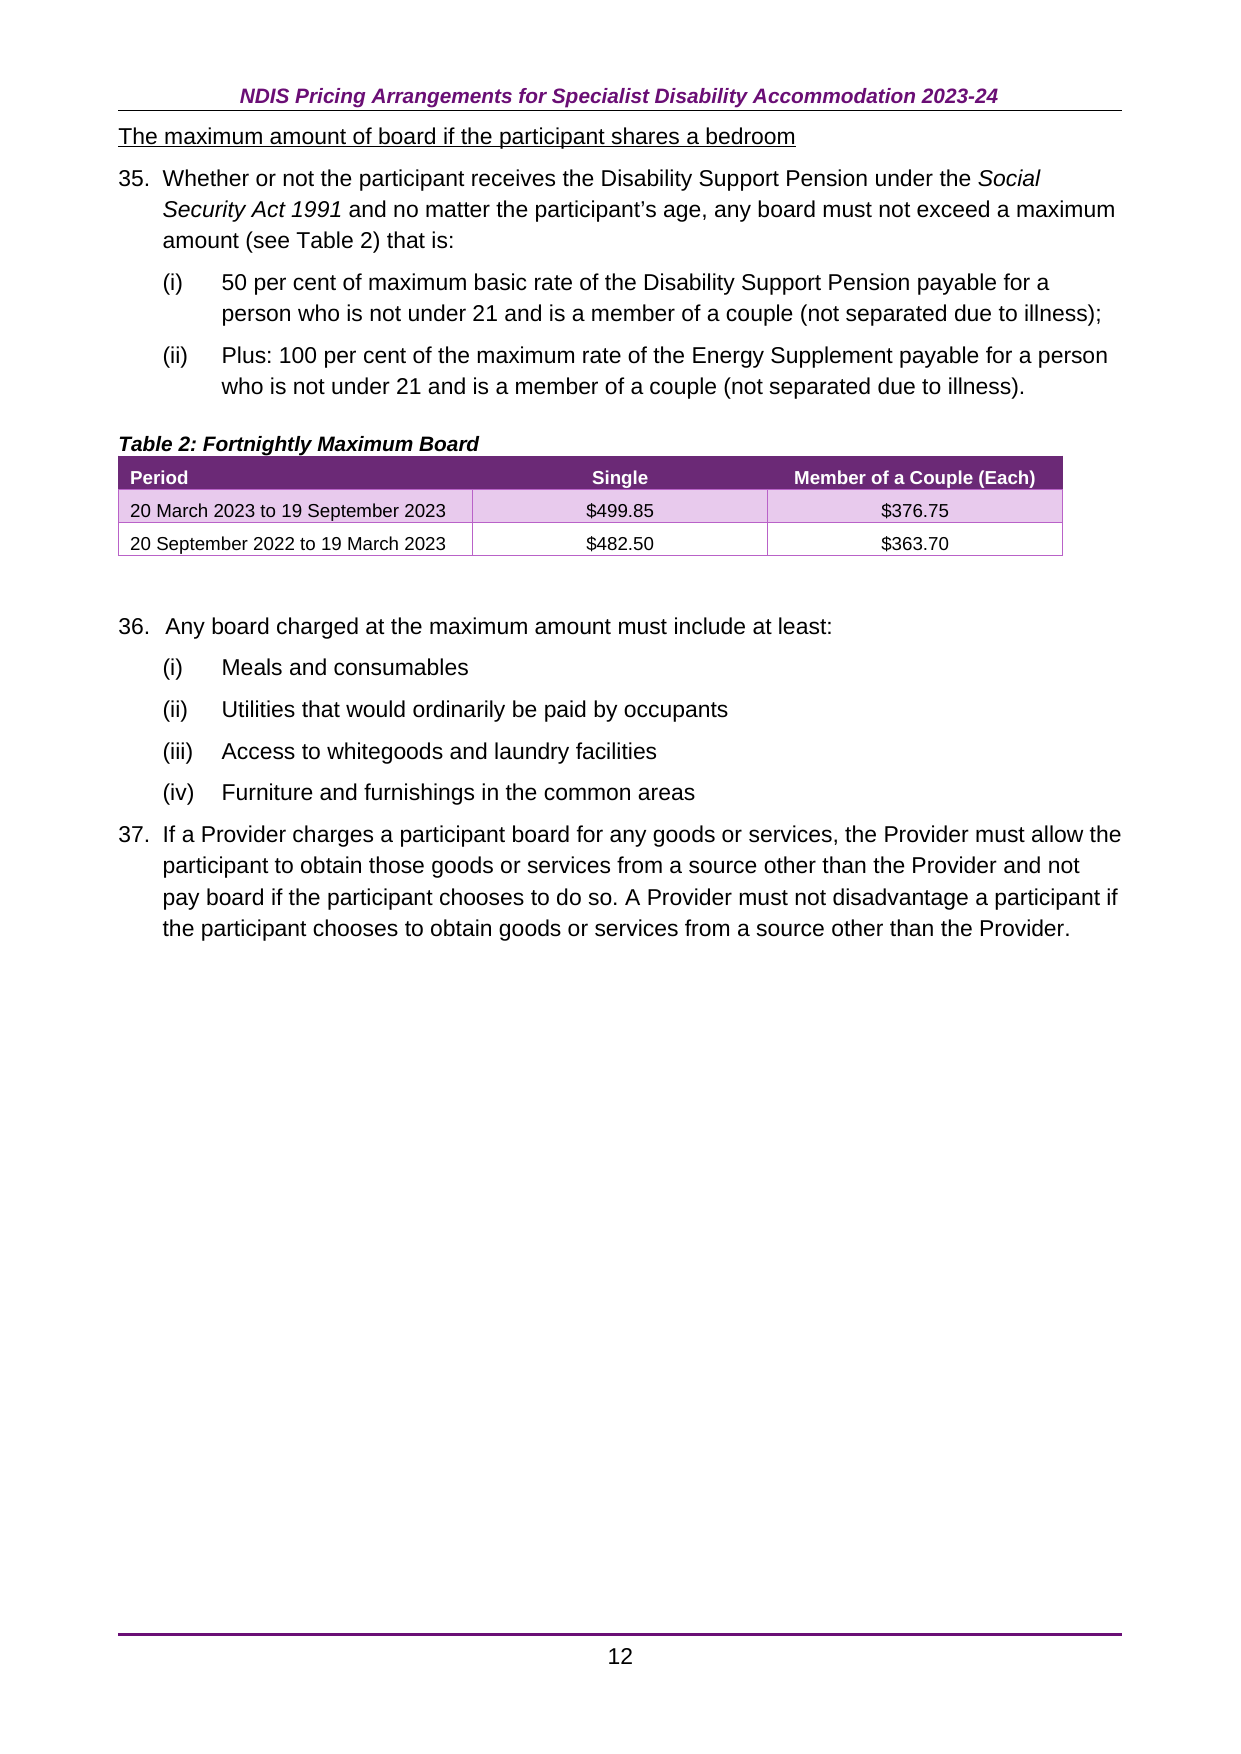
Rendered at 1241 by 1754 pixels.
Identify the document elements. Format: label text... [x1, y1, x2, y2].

table_cell $376.75 [768, 490, 1062, 522]
table_cell 20 September 2022 to 19 March 2023 [119, 523, 472, 555]
table_header Single [473, 457, 767, 489]
list Any board charged at the maximum amount must include at least: [118, 608, 1122, 639]
table_header Period [119, 457, 472, 489]
list Meals and consumables [162, 649, 1122, 681]
text Table 2: Fortnightly Maximum Board [118, 424, 1122, 456]
list Furniture and furnishings in the common areas [162, 774, 1122, 806]
table_cell 20 March 2023 to 19 September 2023 [119, 490, 472, 522]
list Plus: 100 per cent of the maximum rate of the Energy Supplement payable for a person who is not under 21 and is a member of a couple (not separated due to illness). [162, 337, 1122, 399]
table_header Member of a Couple (Each) [768, 457, 1062, 489]
list If a Provider charges a participant board for any goods or services, the Provider must allow the participant to obtain those goods or services from a source other than the Provider and not pay board if the participant chooses to do so. A Provider must not disadvantage a participant if the participant chooses to obtain goods or services from a source other than the Provider. [118, 816, 1122, 941]
list Access to whitegoods and laundry facilities [162, 733, 1122, 764]
table_cell $499.85 [473, 490, 767, 522]
table_cell $482.50 [473, 523, 767, 555]
table_cell $363.70 [768, 523, 1062, 555]
list Utilities that would ordinarily be paid by occupants [162, 691, 1122, 722]
subtitle The maximum amount of board if the participant shares a bedroom [118, 118, 1122, 149]
list 50 per cent of maximum basic rate of the Disability Support Pension payable for a person who is not under 21 and is a member of a couple (not separated due to illness); [162, 264, 1122, 326]
